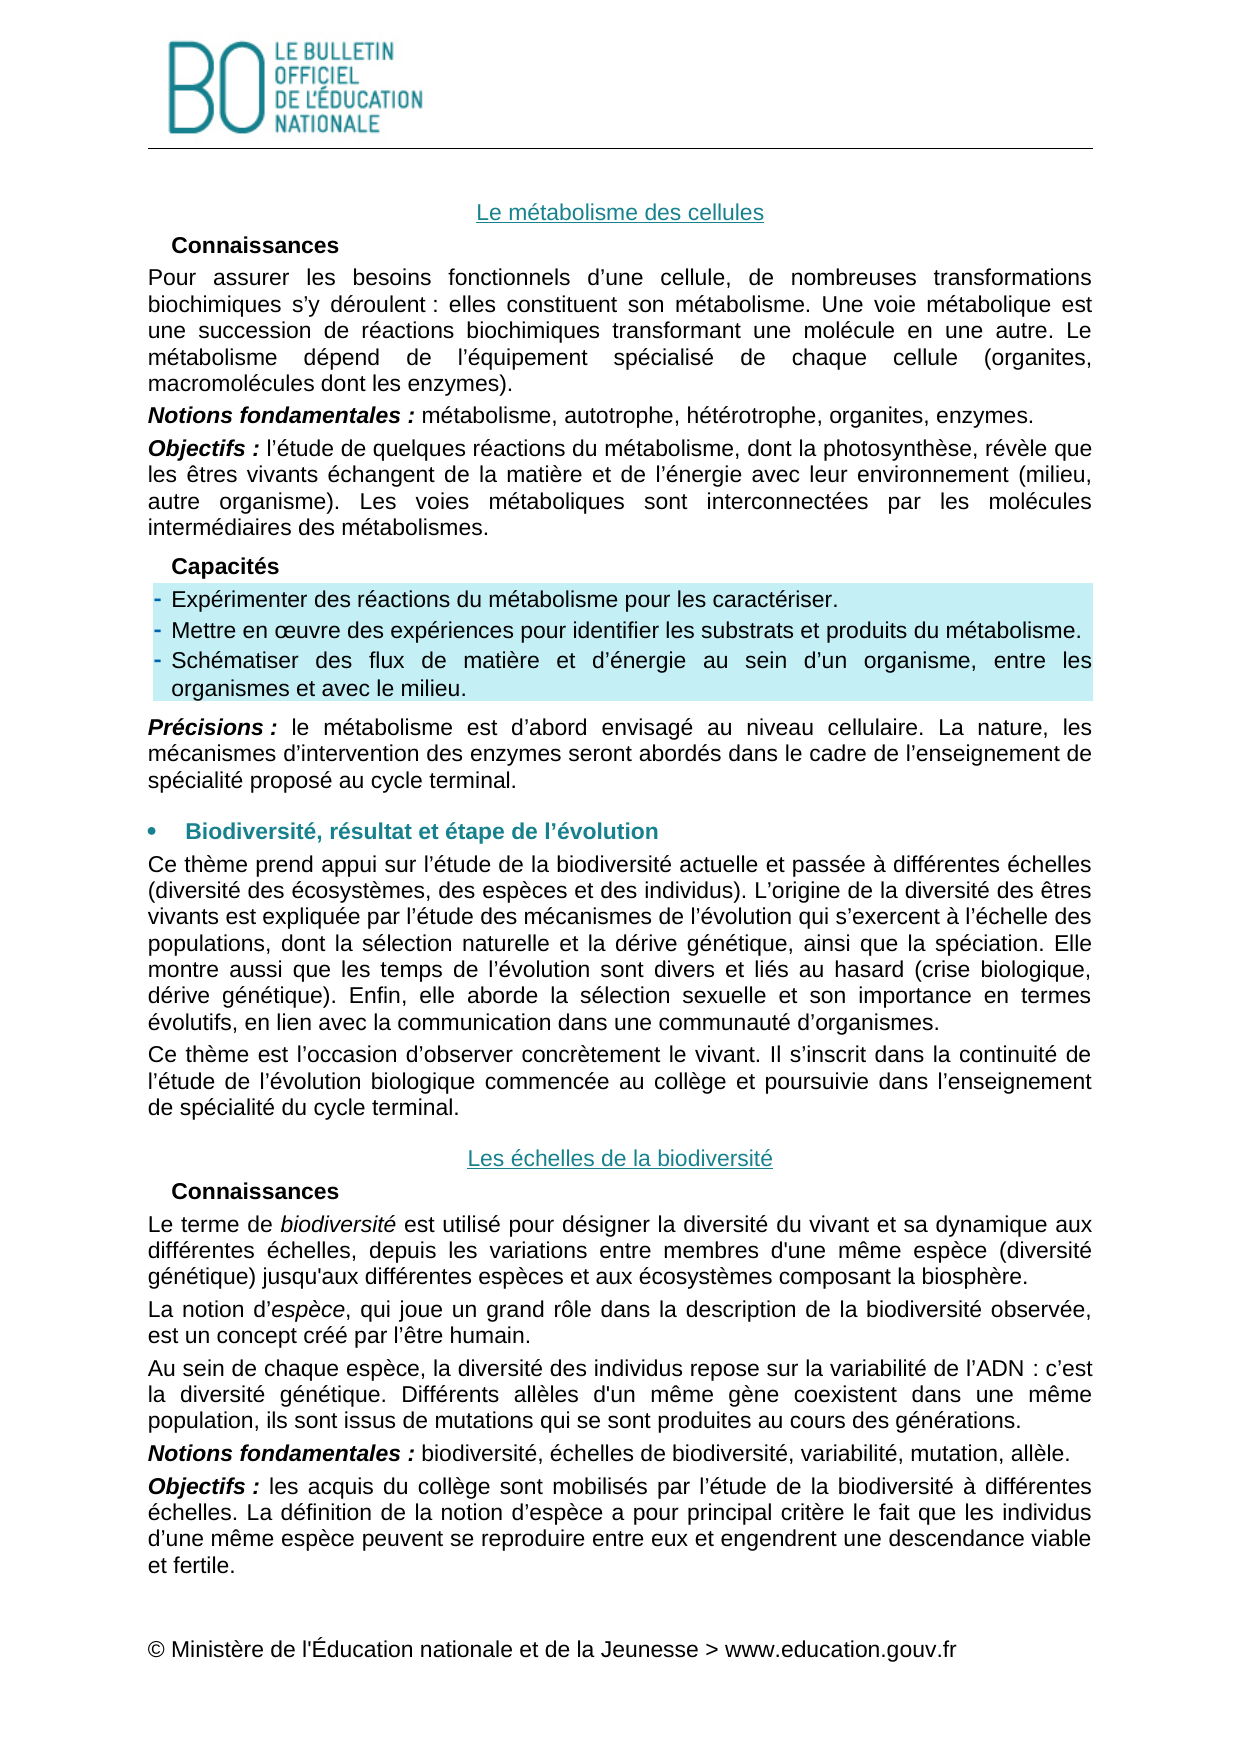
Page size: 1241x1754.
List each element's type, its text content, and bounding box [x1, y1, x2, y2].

subtitle Capacités [171, 553, 1093, 579]
subtitle Connaissances [171, 1178, 1093, 1204]
picture [166, 20, 436, 146]
text Les échelles de la biodiversité [148, 1145, 1093, 1172]
subtitle Biodiversité, résultat et étape de l’évolution [148, 818, 1093, 844]
list Expérimenter des réactions du métabolisme pour les caractériser. [153, 583, 1093, 614]
text Au sein de chaque espèce, la diversité des individus repose sur la variabilité de l’ADN : c’est la diversité génétique. Différents allèles d'un même gène coexistent dans une même population, ils sont issus de mutations qui se sont produites au cours des générations. [148, 1355, 1093, 1434]
text Objectifs : l’étude de quelques réactions du métabolisme, dont la photosynthèse, révèle que les êtres vivants échangent de la matière et de l’énergie avec leur environnement (milieu, autre organisme). Les voies métaboliques sont interconnectées par les molécules intermédiaires des métabolismes. [148, 435, 1093, 540]
list Schématiser des flux de matière et d’énergie au sein d’un organisme, entre les organismes et avec le milieu. [153, 644, 1093, 701]
text Objectifs : les acquis du collège sont mobilisés par l’étude de la biodiversité à différentes échelles. La définition de la notion d’espèce a pour principal critère le fait que les individus d’une même espèce peuvent se reproduire entre eux et engendrent une descendance viable et fertile. [148, 1473, 1093, 1578]
text Notions fondamentales : biodiversité, échelles de biodiversité, variabilité, mutation, allèle. [148, 1440, 1093, 1466]
text Ce thème est l’occasion d’observer concrètement le vivant. Il s’inscrit dans la continuité de l’étude de l’évolution biologique commencée au collège et poursuivie dans l’enseignement de spécialité du cycle terminal. [148, 1041, 1093, 1120]
text Pour assurer les besoins fonctionnels d’une cellule, de nombreuses transformations biochimiques s’y déroulent : elles constituent son métabolisme. Une voie métabolique est une succession de réactions biochimiques transformant une molécule en une autre. Le métabolisme dépend de l’équipement spécialisé de chaque cellule (organites, macromolécules dont les enzymes). [148, 264, 1093, 396]
text Le métabolisme des cellules [148, 199, 1093, 226]
text Le terme de biodiversité est utilisé pour désigner la diversité du vivant et sa dynamique aux différentes échelles, depuis les variations entre membres d'une même espèce (diversité génétique) jusqu'aux différentes espèces et aux écosystèmes composant la biosphère. [148, 1211, 1093, 1289]
subtitle Connaissances [171, 232, 1093, 258]
text Précisions : le métabolisme est d’abord envisagé au niveau cellulaire. La nature, les mécanismes d’intervention des enzymes seront abordés dans le cadre de l’enseignement de spécialité proposé au cycle terminal. [148, 714, 1093, 793]
list Mettre en œuvre des expériences pour identifier les substrats et produits du métabolisme. [153, 614, 1093, 644]
text Notions fondamentales : métabolisme, autotrophe, hétérotrophe, organites, enzymes. [148, 402, 1093, 429]
text Ce thème prend appui sur l’étude de la biodiversité actuelle et passée à différentes échelles (diversité des écosystèmes, des espèces et des individus). L’origine de la diversité des êtres vivants est expliquée par l’étude des mécanismes de l’évolution qui s’exercent à l’échelle des populations, dont la sélection naturelle et la dérive génétique, ainsi que la spéciation. Elle montre aussi que les temps de l’évolution sont divers et liés au hasard (crise biologique, dérive génétique). Enfin, elle aborde la sélection sexuelle et son importance en termes évolutifs, en lien avec la communication dans une communauté d’organismes. [148, 851, 1093, 1035]
text La notion d’espèce, qui joue un grand rôle dans la description de la biodiversité observée, est un concept créé par l’être humain. [148, 1296, 1093, 1348]
